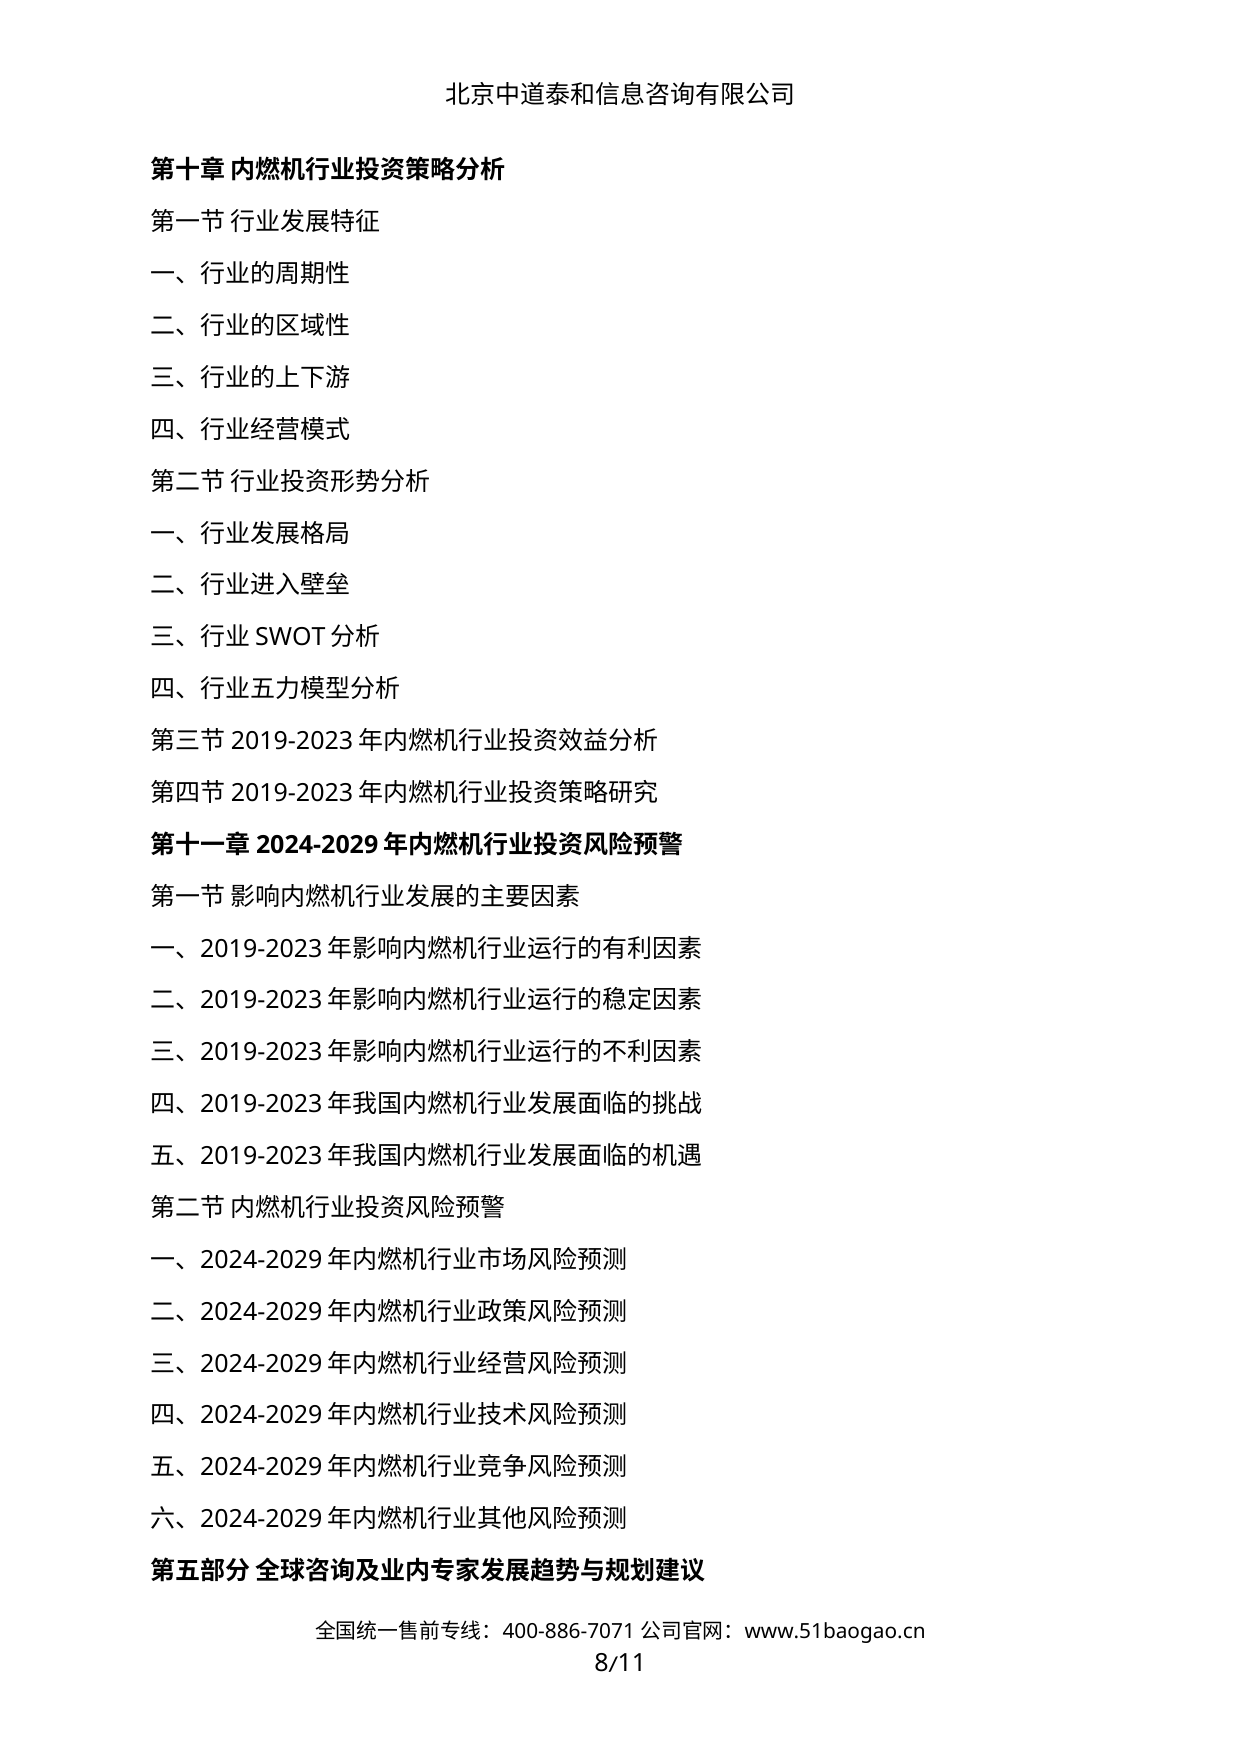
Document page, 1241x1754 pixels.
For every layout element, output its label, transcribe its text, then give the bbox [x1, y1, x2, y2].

text 一、行业的周期性 [150, 254, 1090, 290]
text 三、2024-2029年内燃机行业经营风险预测 [150, 1343, 1090, 1379]
text 四、2024-2029年内燃机行业技术风险预测 [150, 1395, 1090, 1431]
text 第二节 行业投资形势分析 [150, 461, 1090, 497]
text 第二节 内燃机行业投资风险预警 [150, 1187, 1090, 1224]
text 第三节 2019-2023年内燃机行业投资效益分析 [150, 721, 1090, 757]
text 三、行业的上下游 [150, 357, 1090, 394]
text 三、行业SWOT分析 [150, 617, 1090, 653]
text 二、2019-2023年影响内燃机行业运行的稳定因素 [150, 980, 1090, 1016]
text 四、行业五力模型分析 [150, 669, 1090, 705]
text 一、2019-2023年影响内燃机行业运行的有利因素 [150, 928, 1090, 964]
text 五、2024-2029年内燃机行业竞争风险预测 [150, 1447, 1090, 1483]
text 二、2024-2029年内燃机行业政策风险预测 [150, 1291, 1090, 1327]
text 二、行业进入壁垒 [150, 565, 1090, 601]
text 一、行业发展格局 [150, 513, 1090, 549]
text 四、行业经营模式 [150, 409, 1090, 446]
text 第十章 内燃机行业投资策略分析 [150, 150, 1090, 186]
text 三、2019-2023年影响内燃机行业运行的不利因素 [150, 1032, 1090, 1068]
text 第四节 2019-2023年内燃机行业投资策略研究 [150, 772, 1090, 809]
text 第一节 行业发展特征 [150, 202, 1090, 238]
text 第五部分 全球咨询及业内专家发展趋势与规划建议 [150, 1551, 1090, 1587]
text 第一节 影响内燃机行业发展的主要因素 [150, 876, 1090, 912]
text 二、行业的区域性 [150, 306, 1090, 342]
text 六、2024-2029年内燃机行业其他风险预测 [150, 1499, 1090, 1535]
text 第十一章 2024-2029年内燃机行业投资风险预警 [150, 824, 1090, 861]
text 四、2019-2023年我国内燃机行业发展面临的挑战 [150, 1084, 1090, 1120]
text 五、2019-2023年我国内燃机行业发展面临的机遇 [150, 1136, 1090, 1172]
text 一、2024-2029年内燃机行业市场风险预测 [150, 1239, 1090, 1276]
